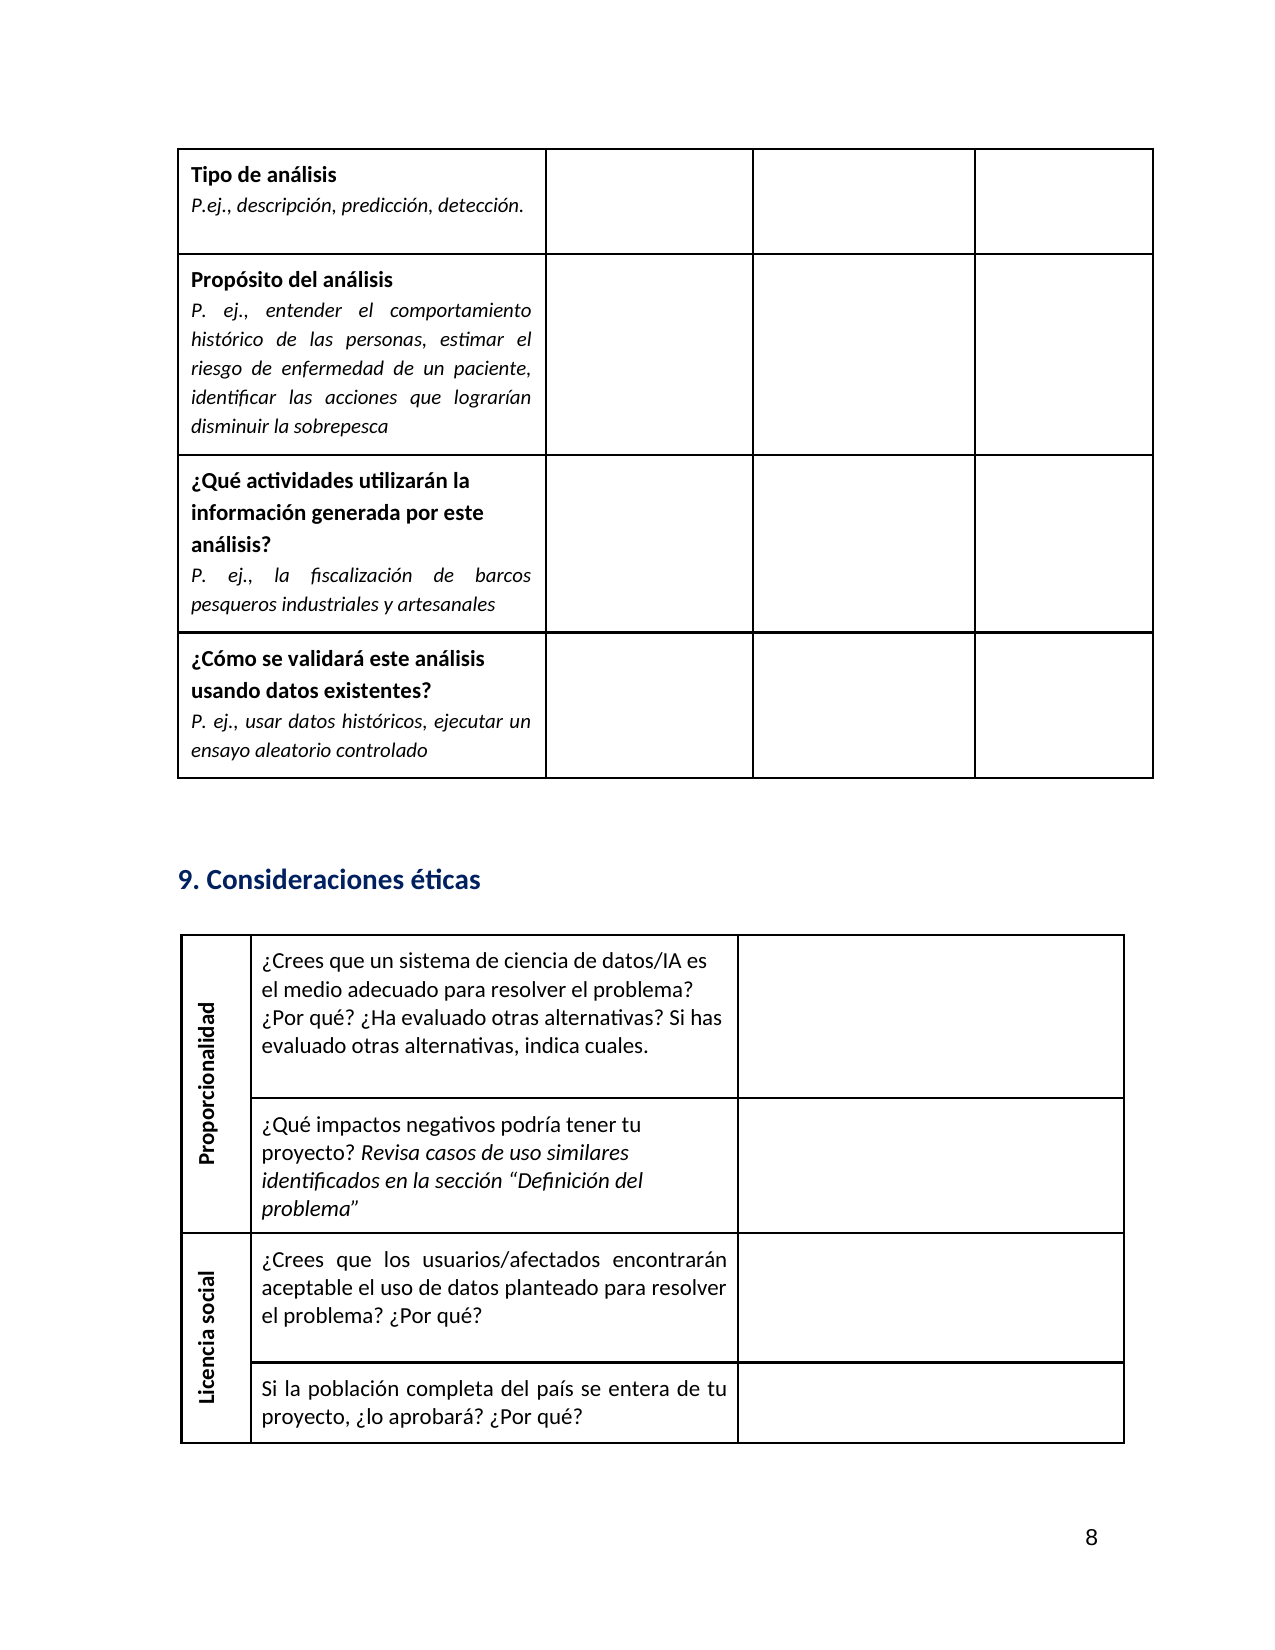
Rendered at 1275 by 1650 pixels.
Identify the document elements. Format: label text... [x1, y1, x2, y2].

table_cell [547, 634, 752, 777]
table_cell Tipo de análisis P.ej., descripción, predicción, detección. [179, 150, 545, 252]
table_cell [976, 255, 1152, 453]
table_cell [739, 1099, 1123, 1232]
table_cell [976, 456, 1152, 631]
table_cell [754, 150, 974, 252]
table_cell [754, 456, 974, 631]
table_cell [547, 150, 752, 252]
table_cell [754, 634, 974, 777]
table_header ¿Crees que un sistema de ciencia de datos/IA es el medio adecuado para resolver el problema? ¿Por qué? ¿Ha evaluado otras alternativas? Si has evaluado otras alternativas, indica cuales. [252, 936, 737, 1097]
table_cell [547, 456, 752, 631]
table_cell [547, 255, 752, 453]
table_cell [739, 1364, 1123, 1442]
text 9. Consideraciones éticas [177, 861, 1098, 897]
table_cell Licencia social [183, 1234, 250, 1442]
table_cell [976, 150, 1152, 252]
table_header [739, 936, 1123, 1097]
table_cell [754, 255, 974, 453]
table_cell Propósito del análisis P. ej., entender el comportamiento histórico de las personas, estimar el riesgo de enfermedad de un paciente, identificar las acciones que lograrían disminuir la sobrepesca [179, 255, 545, 453]
table_cell ¿Qué actividades utilizarán la información generada por este análisis? P. ej., la fiscalización de barcos pesqueros industriales y artesanales [179, 456, 545, 631]
table_cell [739, 1234, 1123, 1361]
table_cell [976, 634, 1152, 777]
table_cell Si la población completa del país se entera de tu proyecto, ¿lo aprobará? ¿Por qué? [252, 1364, 737, 1442]
table_cell ¿Crees que los usuarios/afectados encontrarán aceptable el uso de datos planteado para resolver el problema? ¿Por qué? [252, 1234, 737, 1361]
table_cell ¿Qué impactos negativos podría tener tu proyecto? Revisa casos de uso similares identificados en la sección “Definición del problema” [252, 1099, 737, 1232]
table_header Proporcionalidad [183, 936, 250, 1232]
table_cell ¿Cómo se validará este análisis usando datos existentes? P. ej., usar datos históricos, ejecutar un ensayo aleatorio controlado [179, 634, 545, 777]
